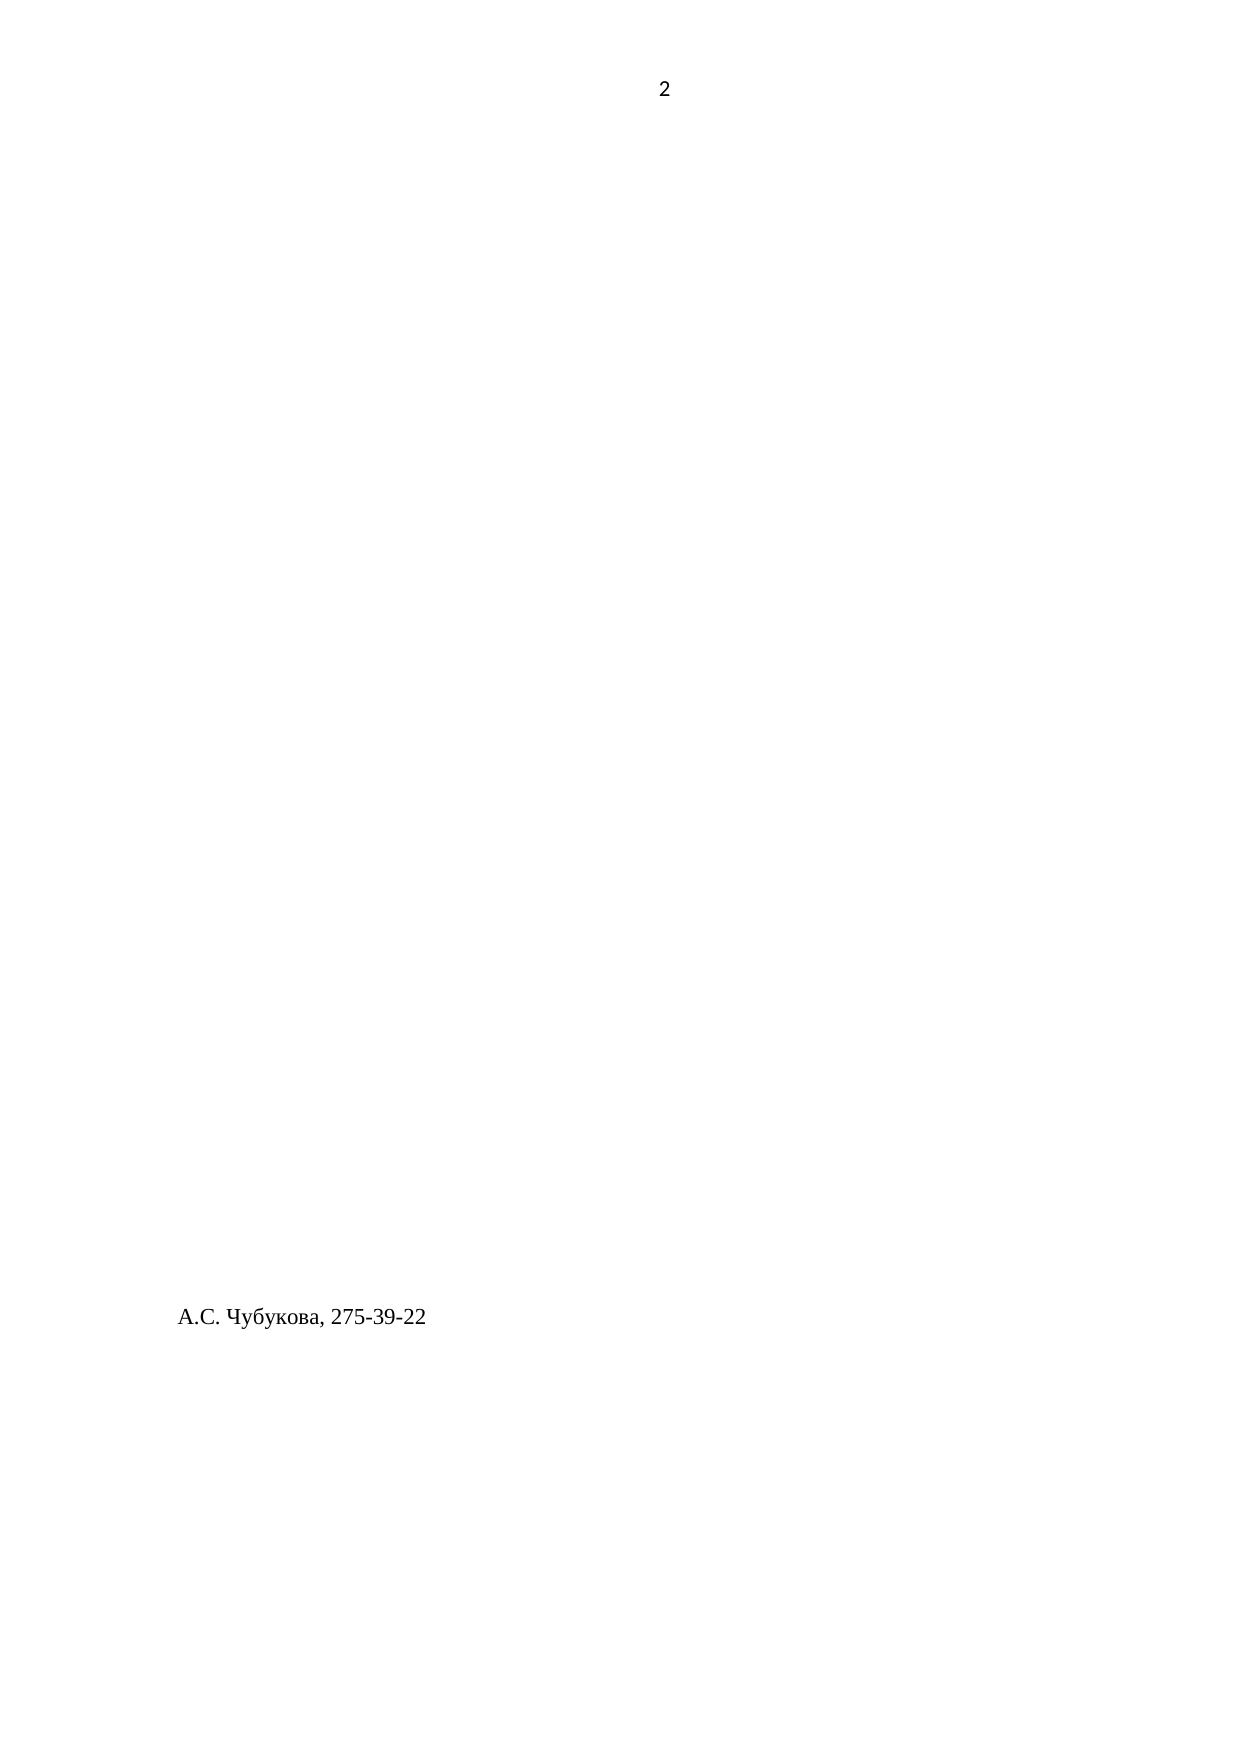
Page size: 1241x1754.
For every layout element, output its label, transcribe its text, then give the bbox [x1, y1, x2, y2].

text А.С. Чубукова, 275-39-22 [177, 1305, 1152, 1330]
